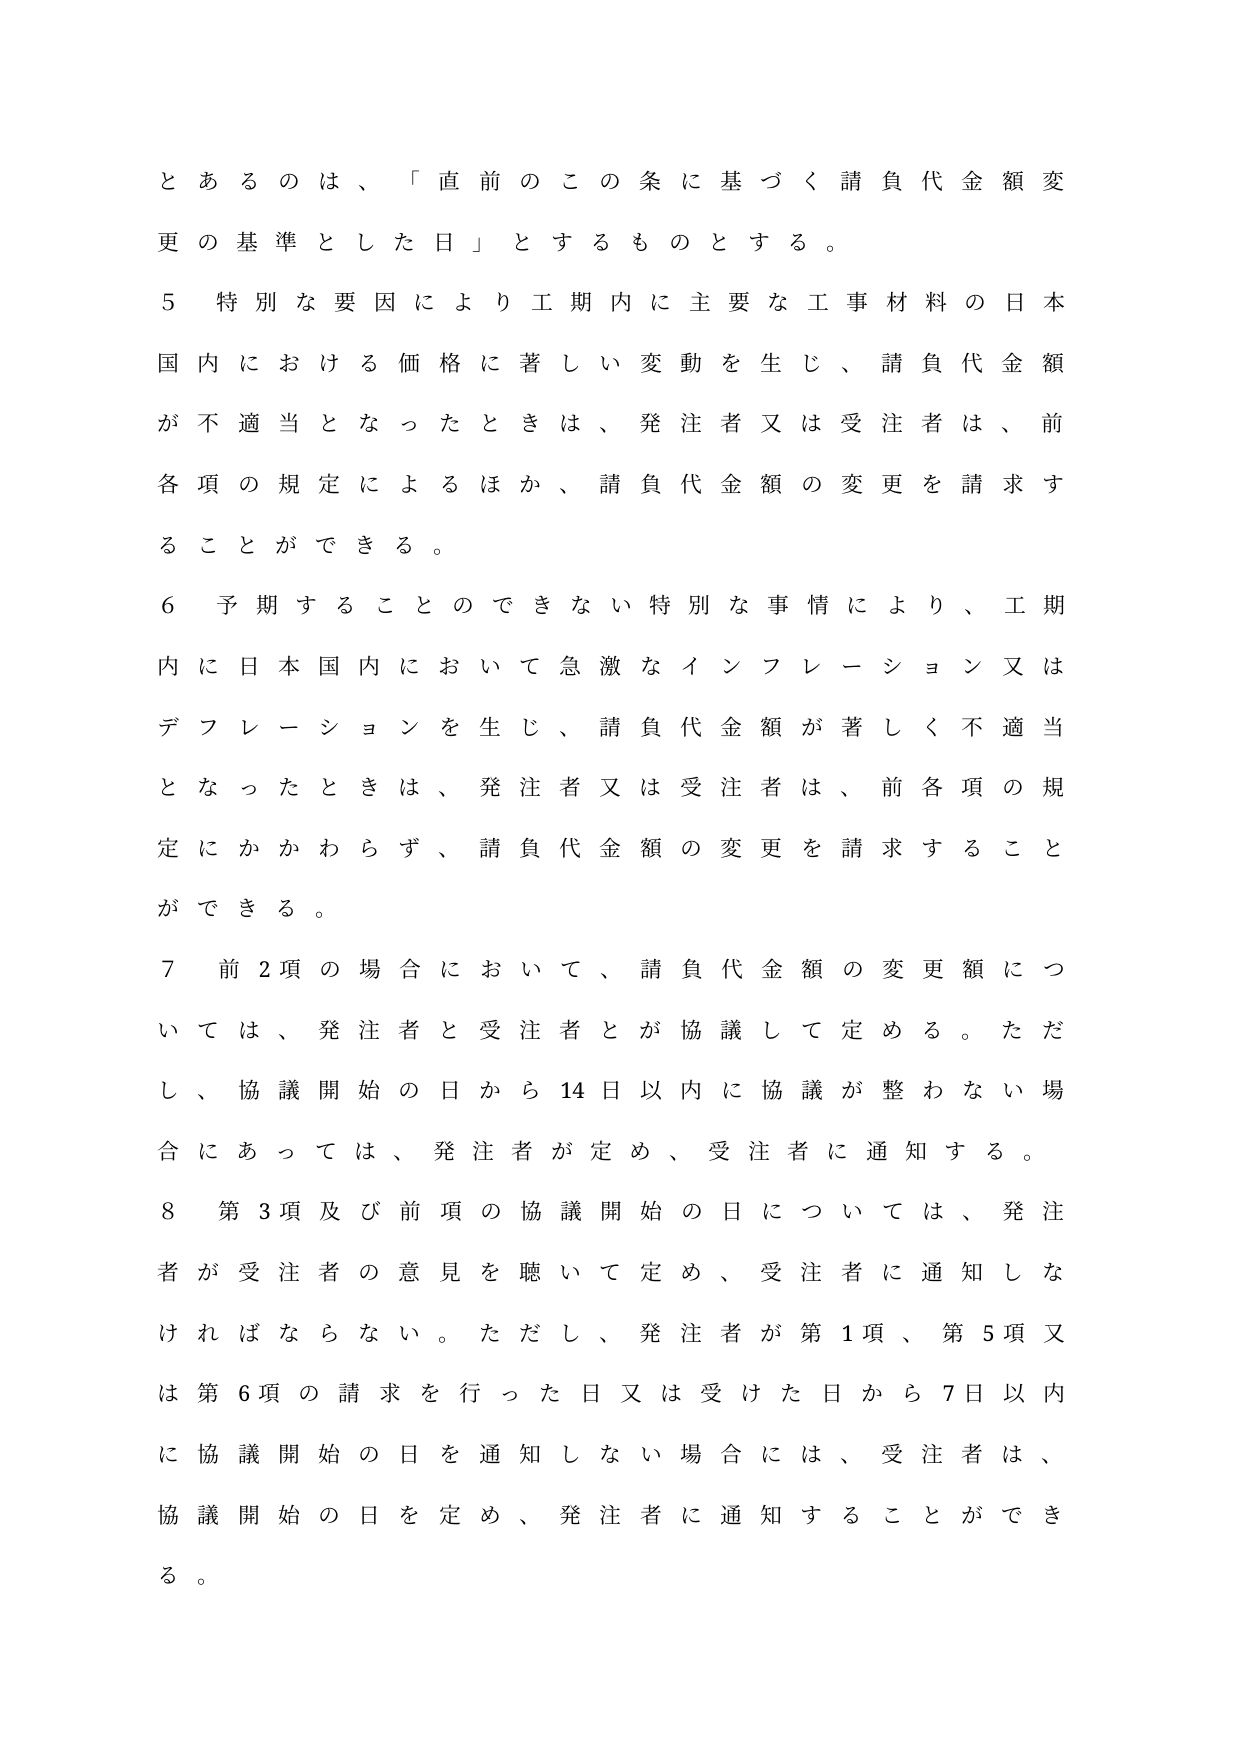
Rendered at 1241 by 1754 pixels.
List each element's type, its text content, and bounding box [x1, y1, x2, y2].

text ７ 前2項の場合において、請負代金額の変更額については、発注者と受注者とが協議して定める。ただし、協議開始の日から14日以内に協議が整わない場合にあっては、発注者が定め、受注者に通知する。 [157, 938, 1083, 1180]
text ８ 第3項及び前項の協議開始の日については、発注者が受注者の意見を聴いて定め、受注者に通知しなければならない。ただし、発注者が第1項、第5項又は第6項の請求を行った日又は受けた日から7日以内に協議開始の日を通知しない場合には、受注者は、協議開始の日を定め、発注者に通知することができる。 [157, 1180, 1083, 1604]
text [157, 149, 1083, 271]
text ５ 特別な要因により工期内に主要な工事材料の日本国内における価格に著しい変動を生じ、請負代金額が不適当となったときは、発注者又は受注者は、前各項の規定によるほか、請負代金額の変更を請求することができる。 [157, 271, 1083, 574]
text ６ 予期することのできない特別な事情により、工期内に日本国内において急激なインフレーション又はデフレーションを生じ、請負代金額が著しく不適当となったときは、発注者又は受注者は、前各項の規定にかかわらず、請負代金額の変更を請求することができる。 [157, 574, 1083, 938]
